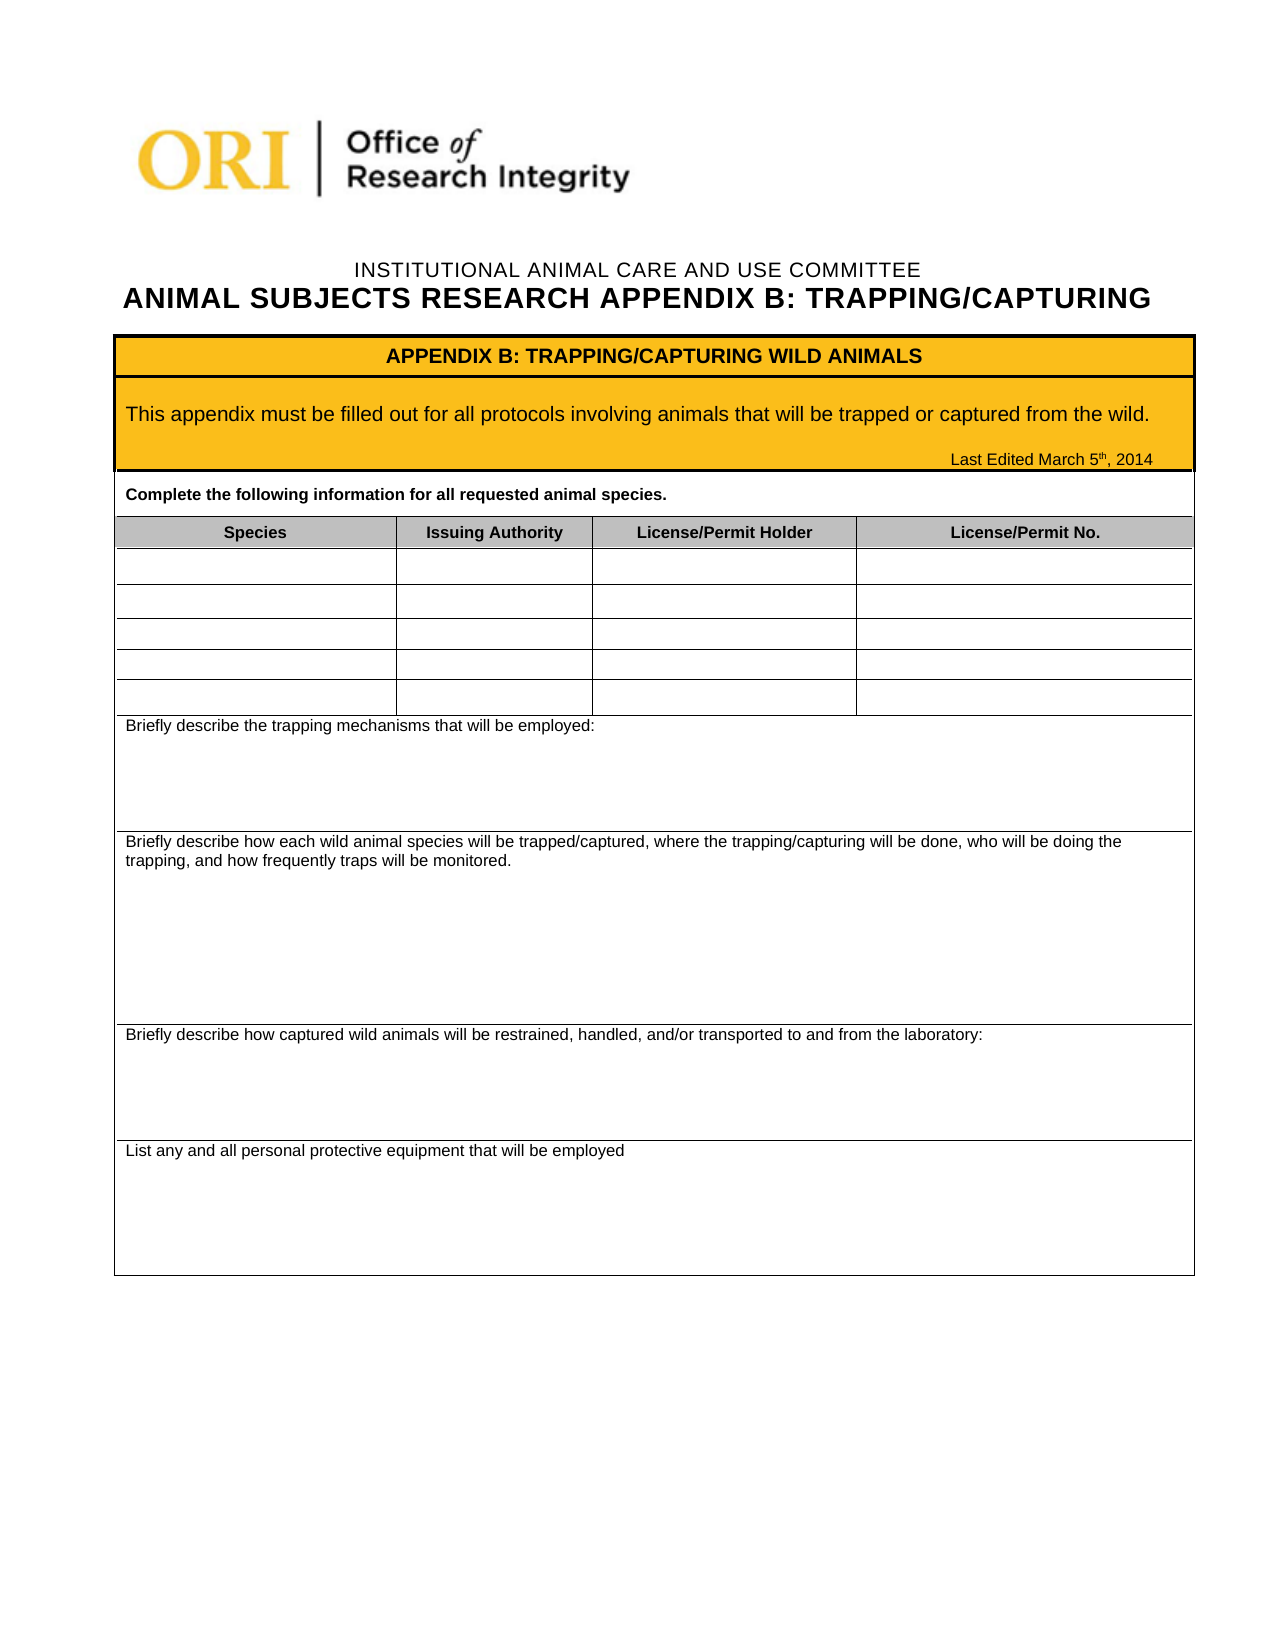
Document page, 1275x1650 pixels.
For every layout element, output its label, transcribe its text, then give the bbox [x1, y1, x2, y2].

table_cell [397, 585, 592, 617]
table_cell [397, 680, 592, 715]
table_cell [115, 584, 396, 617]
table_cell [593, 680, 856, 715]
table_cell [593, 650, 856, 679]
table_cell [857, 679, 1194, 715]
subtitle Institutional Animal Care and USe Committee [112, 258, 1162, 282]
table_cell [115, 649, 396, 679]
table_cell [593, 619, 856, 649]
table_cell Issuing Authority [397, 517, 592, 547]
table_cell Briefly describe the trapping mechanisms that will be employed: [115, 715, 1194, 831]
table_cell License/Permit Holder [593, 517, 856, 547]
table_cell [115, 679, 396, 715]
table_cell [115, 618, 396, 649]
table_cell Species [115, 516, 396, 547]
table_cell [593, 585, 856, 617]
table_cell [115, 548, 396, 583]
table_cell List any and all personal protective equipment that will be employed [115, 1140, 1194, 1275]
table_cell This appendix must be filled out for all protocols involving animals that will be trapped or captured from the wild. Last Edited March 5th, 2014 [116, 378, 1193, 469]
picture [112, 91, 655, 234]
table_cell Complete the following information for all requested animal species. [115, 469, 1194, 516]
table_header APPENDIX B: TRAPPING/CAPTURING WILD ANIMALS [116, 338, 1193, 375]
table_cell License/Permit No. [857, 516, 1194, 547]
table_cell [397, 650, 592, 679]
table_cell [857, 548, 1194, 583]
table_cell [593, 549, 856, 583]
table_cell [857, 649, 1194, 679]
subtitle Animal Subjects Research Appendix B: Trapping/Capturing [112, 282, 1162, 315]
table_cell [397, 549, 592, 583]
table_cell [857, 584, 1194, 617]
table_cell [857, 618, 1194, 649]
table_cell Briefly describe how captured wild animals will be restrained, handled, and/or transported to and from the laboratory: [115, 1024, 1194, 1139]
table_cell [397, 619, 592, 649]
table_cell Briefly describe how each wild animal species will be trapped/captured, where the trapping/capturing will be done, who will be doing the trapping, and how frequently traps will be monitored. [115, 831, 1194, 1023]
